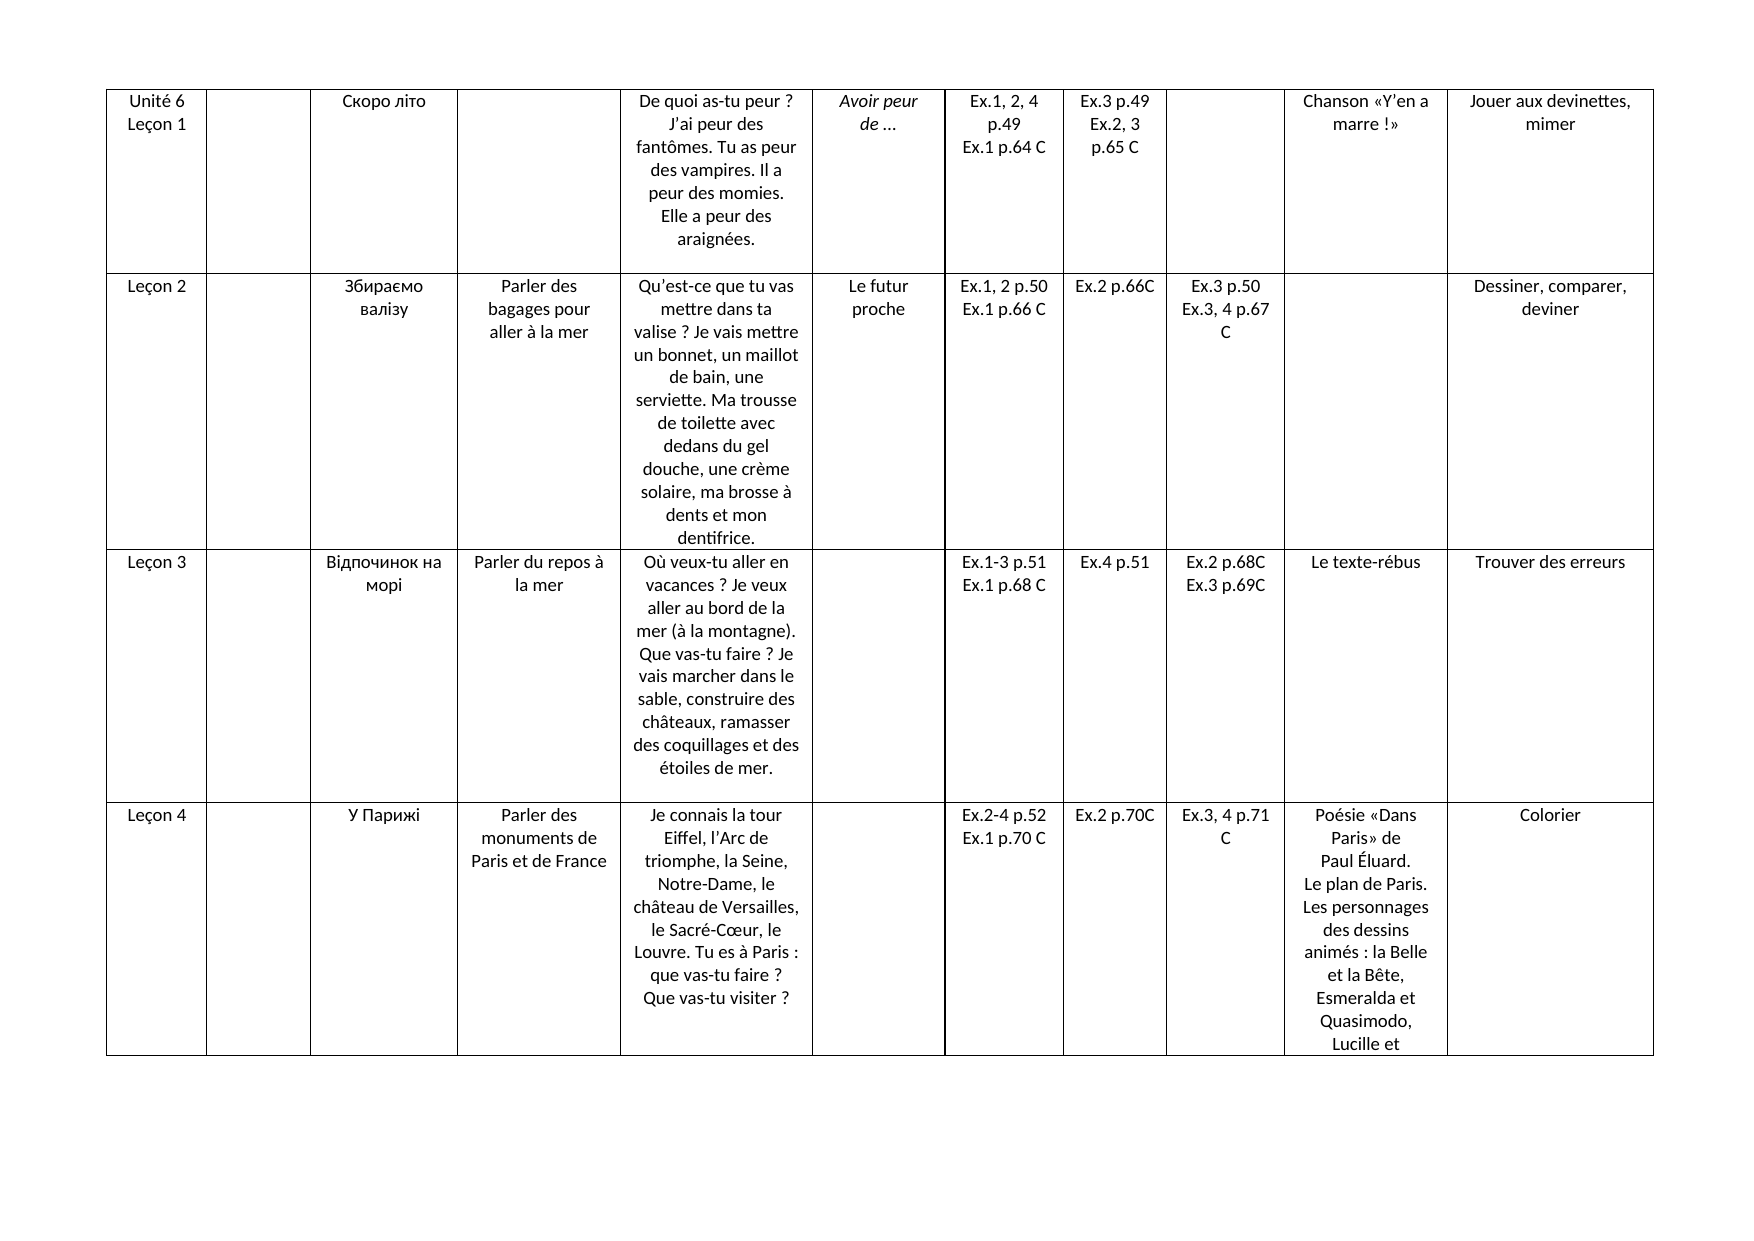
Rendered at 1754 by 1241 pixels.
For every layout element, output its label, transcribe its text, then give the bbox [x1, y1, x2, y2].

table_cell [621, 803, 812, 1055]
table_cell Parler des bagages pour aller à la mer [458, 274, 620, 549]
table_cell Ex.3, 4 p.71 C [1167, 803, 1284, 1055]
table_cell Скоро літо [311, 90, 457, 273]
table_cell Leçon 2 [107, 274, 206, 549]
table_cell Dessiner, comparer, deviner [1448, 274, 1653, 549]
table_cell Le texte-rébus [1285, 550, 1447, 802]
table_cell Ex.1, 2 p.50 Ex.1 p.66 C [946, 274, 1063, 549]
table_cell [1285, 274, 1447, 549]
table_cell [1167, 90, 1284, 273]
table_cell Jouer aux devinettes, mimer [1448, 90, 1653, 273]
table_cell Avoir peur de ... [813, 90, 944, 273]
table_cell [1285, 803, 1447, 1055]
table_cell [207, 803, 310, 1055]
table_cell Qu’est-ce que tu vas mettre dans ta valise ? Je vais mettre un bonnet, un maillot de bain, une serviette. Ma trousse de toilette avec dedans du gel douche, une crème solaire, ma brosse à dents et mon dentifrice. [621, 274, 812, 549]
table_cell De quoi as-tu peur ? J’ai peur des fantômes. Tu as peur des vampires. Il a peur des momies. Elle a peur des araignées. [621, 90, 812, 273]
table_cell Ex.3 p.50 Ex.3, 4 p.67 C [1167, 274, 1284, 549]
table_cell Ex.2 p.70C [1064, 803, 1166, 1055]
table_cell Colorier [1448, 803, 1653, 1055]
table_cell Ex.4 p.51 [1064, 550, 1166, 802]
table_cell [458, 90, 620, 273]
table_cell [207, 274, 310, 549]
table_cell Unité 6 Leçon 1 [107, 90, 206, 273]
table_cell Ex.2 p.66C [1064, 274, 1166, 549]
table_cell [207, 550, 310, 802]
table_cell Відпочинок на морі [311, 550, 457, 802]
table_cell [458, 803, 620, 1055]
table_cell [207, 90, 310, 273]
table_cell Le futur proche [813, 274, 944, 549]
table_cell Où veux-tu aller en vacances ? Je veux aller au bord de la mer (à la montagne). Que vas-tu faire ? Je vais marcher dans le sable, construire des châteaux, ramasser des coquillages et des étoiles de mer. [621, 550, 812, 802]
table_cell Trouver des erreurs [1448, 550, 1653, 802]
table_cell Ex.3 p.49 Ex.2, 3 p.65 C [1064, 90, 1166, 273]
table_cell Chanson «Y’en a marre !» [1285, 90, 1447, 273]
table_cell Ex.1-3 p.51 Ex.1 p.68 C [946, 550, 1063, 802]
table_cell Leçon 4 [107, 803, 206, 1055]
table_cell [813, 803, 944, 1055]
table_cell Ex.1, 2, 4 p.49 Ex.1 p.64 C [946, 90, 1063, 273]
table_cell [946, 803, 1063, 1055]
table_cell Parler du repos à la mer [458, 550, 620, 802]
table_cell [813, 550, 944, 802]
table_cell Збираємо валізу [311, 274, 457, 549]
table_cell Ex.2 p.68C Ex.3 p.69C [1167, 550, 1284, 802]
table_cell Leçon 3 [107, 550, 206, 802]
table_cell У Парижі [311, 803, 457, 1055]
